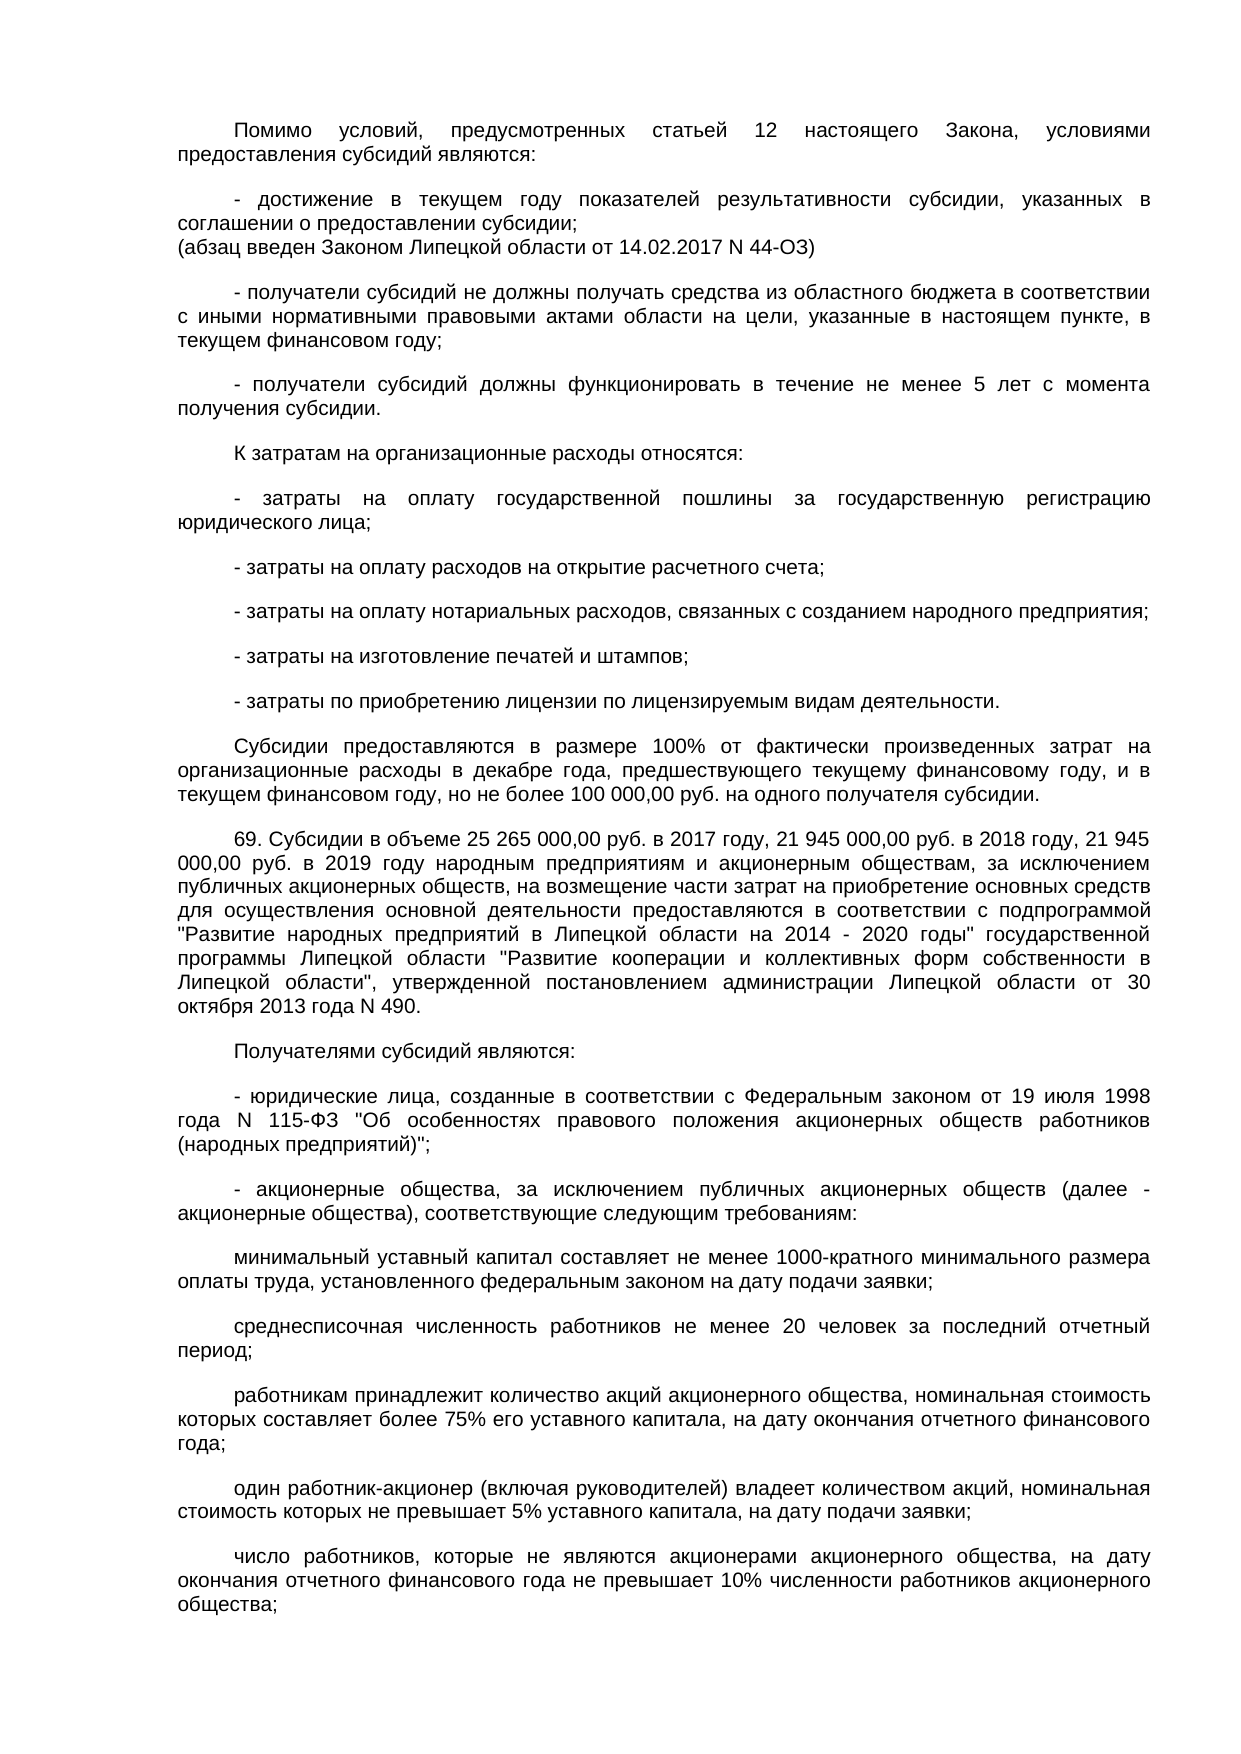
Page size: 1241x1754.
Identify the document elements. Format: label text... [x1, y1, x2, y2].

text - юридические лица, созданные в соответствии с Федеральным законом от 19 июля 1998 года N 115-ФЗ "Об особенностях правового положения акционерных обществ работников (народных предприятий)"; [177, 1084, 1152, 1156]
text Помимо условий, предусмотренных статьей 12 настоящего Закона, условиями предоставления субсидий являются: [177, 118, 1152, 166]
text - затраты на оплату государственной пошлины за государственную регистрацию юридического лица; [177, 486, 1152, 534]
text - затраты на оплату расходов на открытие расчетного счета; [177, 554, 1152, 578]
text Получателями субсидий являются: [177, 1039, 1152, 1063]
text - получатели субсидий не должны получать средства из областного бюджета в соответствии с иными нормативными правовыми актами области на цели, указанные в настоящем пункте, в текущем финансовом году; [177, 279, 1152, 351]
text работникам принадлежит количество акций акционерного общества, номинальная стоимость которых составляет более 75% его уставного капитала, на дату окончания отчетного финансового года; [177, 1383, 1152, 1454]
text - получатели субсидий должны функционировать в течение не менее 5 лет с момента получения субсидии. [177, 372, 1152, 420]
text 69. Субсидии в объеме 25 265 000,00 руб. в 2017 году, 21 945 000,00 руб. в 2018 году, 21 945 000,00 руб. в 2019 году народным предприятиям и акционерным обществам, за исключением публичных акционерных обществ, на возмещение части затрат на приобретение основных средств для осуществления основной деятельности предоставляются в соответствии с подпрограммой "Развитие народных предприятий в Липецкой области на 2014 - 2020 годы" государственной программы Липецкой области "Развитие кооперации и коллективных форм собственности в Липецкой области", утвержденной постановлением администрации Липецкой области от 30 октября 2013 года N 490. [177, 826, 1152, 1018]
text - акционерные общества, за исключением публичных акционерных обществ (далее - акционерные общества), соответствующие следующим требованиям: [177, 1176, 1152, 1224]
text (абзац введен Законом Липецкой области от 14.02.2017 N 44-ОЗ) [177, 235, 1152, 259]
text минимальный уставный капитал составляет не менее 1000-кратного минимального размера оплаты труда, установленного федеральным законом на дату подачи заявки; [177, 1245, 1152, 1293]
text К затратам на организационные расходы относятся: [177, 441, 1152, 465]
text один работник-акционер (включая руководителей) владеет количеством акций, номинальная стоимость которых не превышает 5% уставного капитала, на дату подачи заявки; [177, 1475, 1152, 1523]
text - достижение в текущем году показателей результативности субсидии, указанных в соглашении о предоставлении субсидии; [177, 187, 1152, 235]
text - затраты на изготовление печатей и штампов; [177, 644, 1152, 668]
text - затраты на оплату нотариальных расходов, связанных с созданием народного предприятия; [177, 599, 1152, 623]
text число работников, которые не являются акционерами акционерного общества, на дату окончания отчетного финансового года не превышает 10% численности работников акционерного общества; [177, 1544, 1152, 1616]
text - затраты по приобретению лицензии по лицензируемым видам деятельности. [177, 689, 1152, 713]
text среднесписочная численность работников не менее 20 человек за последний отчетный период; [177, 1314, 1152, 1362]
text Субсидии предоставляются в размере 100% от фактически произведенных затрат на организационные расходы в декабре года, предшествующего текущему финансовому году, и в текущем финансовом году, но не более 100 000,00 руб. на одного получателя субсидии. [177, 734, 1152, 806]
